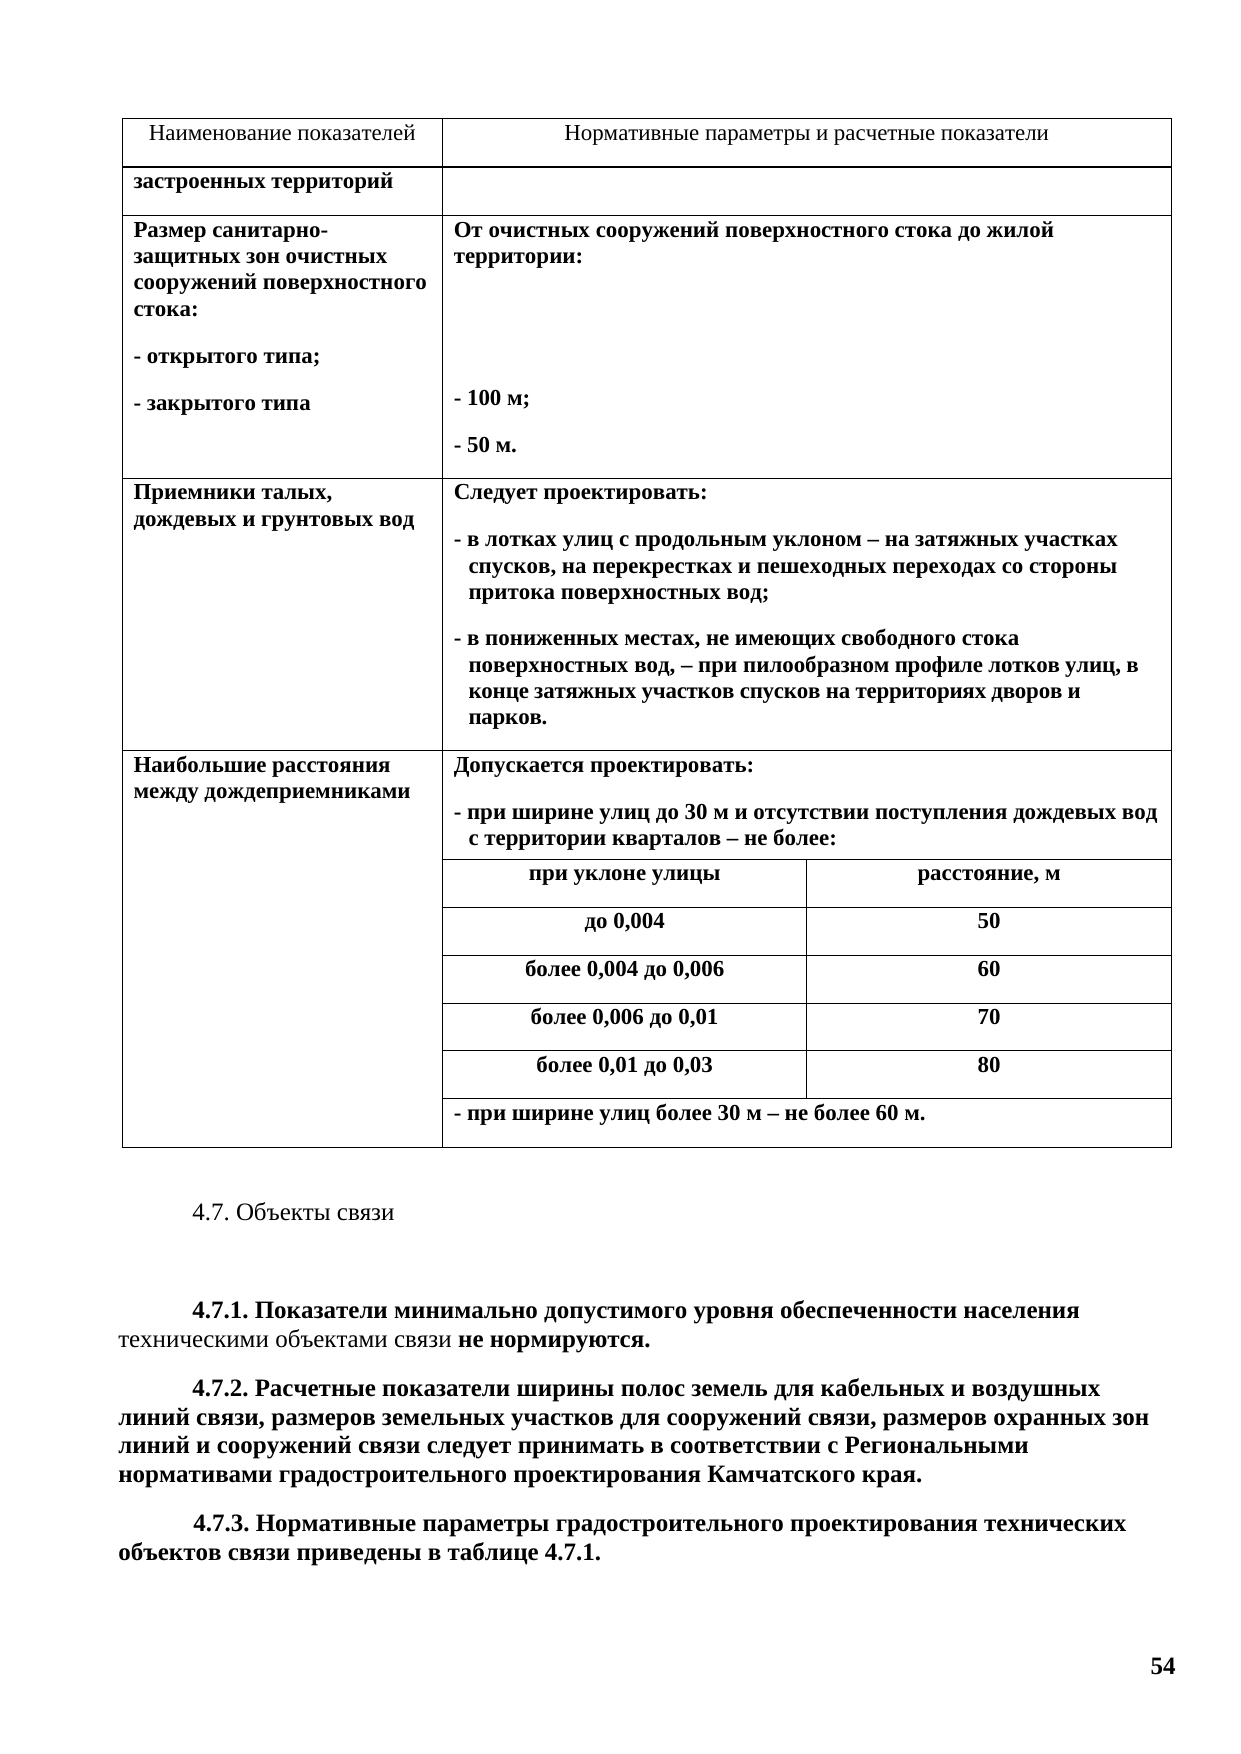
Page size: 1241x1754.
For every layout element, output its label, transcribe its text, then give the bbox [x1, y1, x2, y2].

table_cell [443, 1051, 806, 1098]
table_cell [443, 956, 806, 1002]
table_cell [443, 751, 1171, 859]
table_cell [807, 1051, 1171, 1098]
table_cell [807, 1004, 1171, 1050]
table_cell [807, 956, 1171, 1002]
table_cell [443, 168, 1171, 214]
text 4.7.1. Показатели минимально допустимого уровня обеспеченности населения техническими объектами связи не нормируются. [118, 1296, 1175, 1353]
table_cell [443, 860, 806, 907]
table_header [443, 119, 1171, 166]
text 4.7.3. Нормативные параметры градостроительного проектирования технических объектов связи приведены в таблице 4.7.1. [118, 1509, 1175, 1566]
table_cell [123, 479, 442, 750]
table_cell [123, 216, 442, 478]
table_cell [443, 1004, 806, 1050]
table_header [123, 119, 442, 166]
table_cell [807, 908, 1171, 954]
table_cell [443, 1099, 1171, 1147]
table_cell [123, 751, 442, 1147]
text 4.7. Объекты связи [118, 1197, 1175, 1226]
text 4.7.2. Расчетные показатели ширины полос земель для кабельных и воздушных линий связи, размеров земельных участков для сооружений связи, размеров охранных зон линий и сооружений связи следует принимать в соответствии с Региональными нормативами градостроительного проектирования Камчатского края. [118, 1374, 1175, 1488]
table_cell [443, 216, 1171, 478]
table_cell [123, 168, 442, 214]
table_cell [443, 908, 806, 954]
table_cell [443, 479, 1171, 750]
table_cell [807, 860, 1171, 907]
